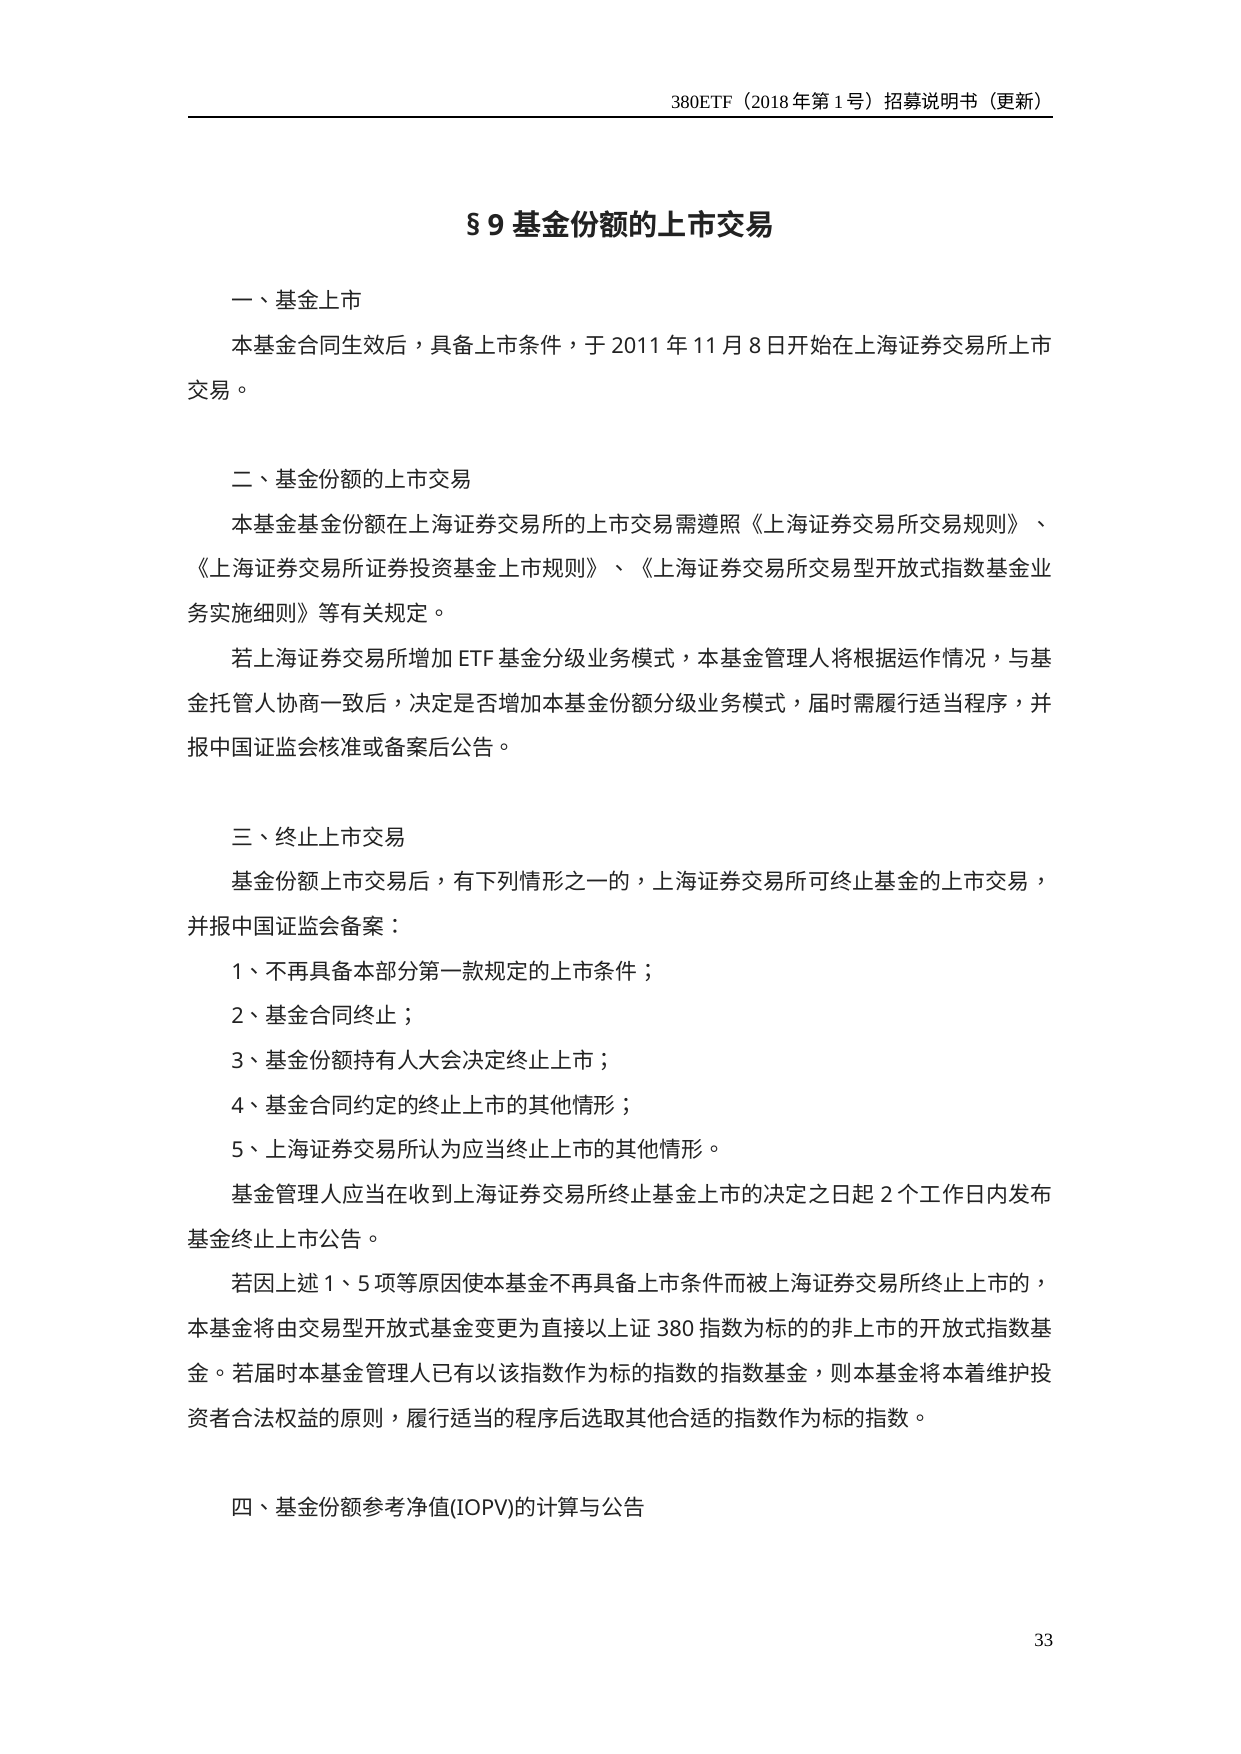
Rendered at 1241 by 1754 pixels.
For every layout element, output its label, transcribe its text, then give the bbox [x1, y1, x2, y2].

text 2、基金合同终止； [187, 1000, 1053, 1030]
text 5、上海证券交易所认为应当终止上市的其他情形。 [187, 1134, 1053, 1164]
text 3、基金份额持有人大会决定终止上市； [187, 1045, 1053, 1075]
text 四、基金份额参考净值(IOPV)的计算与公告 [187, 1492, 1053, 1522]
text 1、不再具备本部分第一款规定的上市条件； [187, 956, 1053, 985]
text 一、基金上市 [187, 285, 1053, 315]
text 本基金合同生效后，具备上市条件，于2011年11月8日开始在上海证券交易所上市交易。 [187, 330, 1053, 404]
text 本基金基金份额在上海证券交易所的上市交易需遵照《上海证券交易所交易规则》、《上海证券交易所证券投资基金上市规则》、《上海证券交易所交易型开放式指数基金业务实施细则》等有关规定。 [187, 509, 1053, 628]
text 二、基金份额的上市交易 [187, 464, 1053, 494]
text 若上海证券交易所增加ETF基金分级业务模式，本基金管理人将根据运作情况，与基金托管人协商一致后，决定是否增加本基金份额分级业务模式，届时需履行适当程序，并报中国证监会核准或备案后公告。 [187, 643, 1053, 762]
text 若因上述1、5项等原因使本基金不再具备上市条件而被上海证券交易所终止上市的，本基金将由交易型开放式基金变更为直接以上证380指数为标的的非上市的开放式指数基金。若届时本基金管理人已有以该指数作为标的指数的指数基金，则本基金将本着维护投资者合法权益的原则，履行适当的程序后选取其他合适的指数作为标的指数。 [187, 1268, 1053, 1432]
text 三、终止上市交易 [187, 822, 1053, 851]
text § 9 基金份额的上市交易 [187, 191, 1053, 256]
text 基金份额上市交易后，有下列情形之一的，上海证券交易所可终止基金的上市交易，并报中国证监会备案： [187, 866, 1053, 941]
text 基金管理人应当在收到上海证券交易所终止基金上市的决定之日起2个工作日内发布基金终止上市公告。 [187, 1179, 1053, 1253]
text 4、基金合同约定的终止上市的其他情形； [187, 1090, 1053, 1119]
